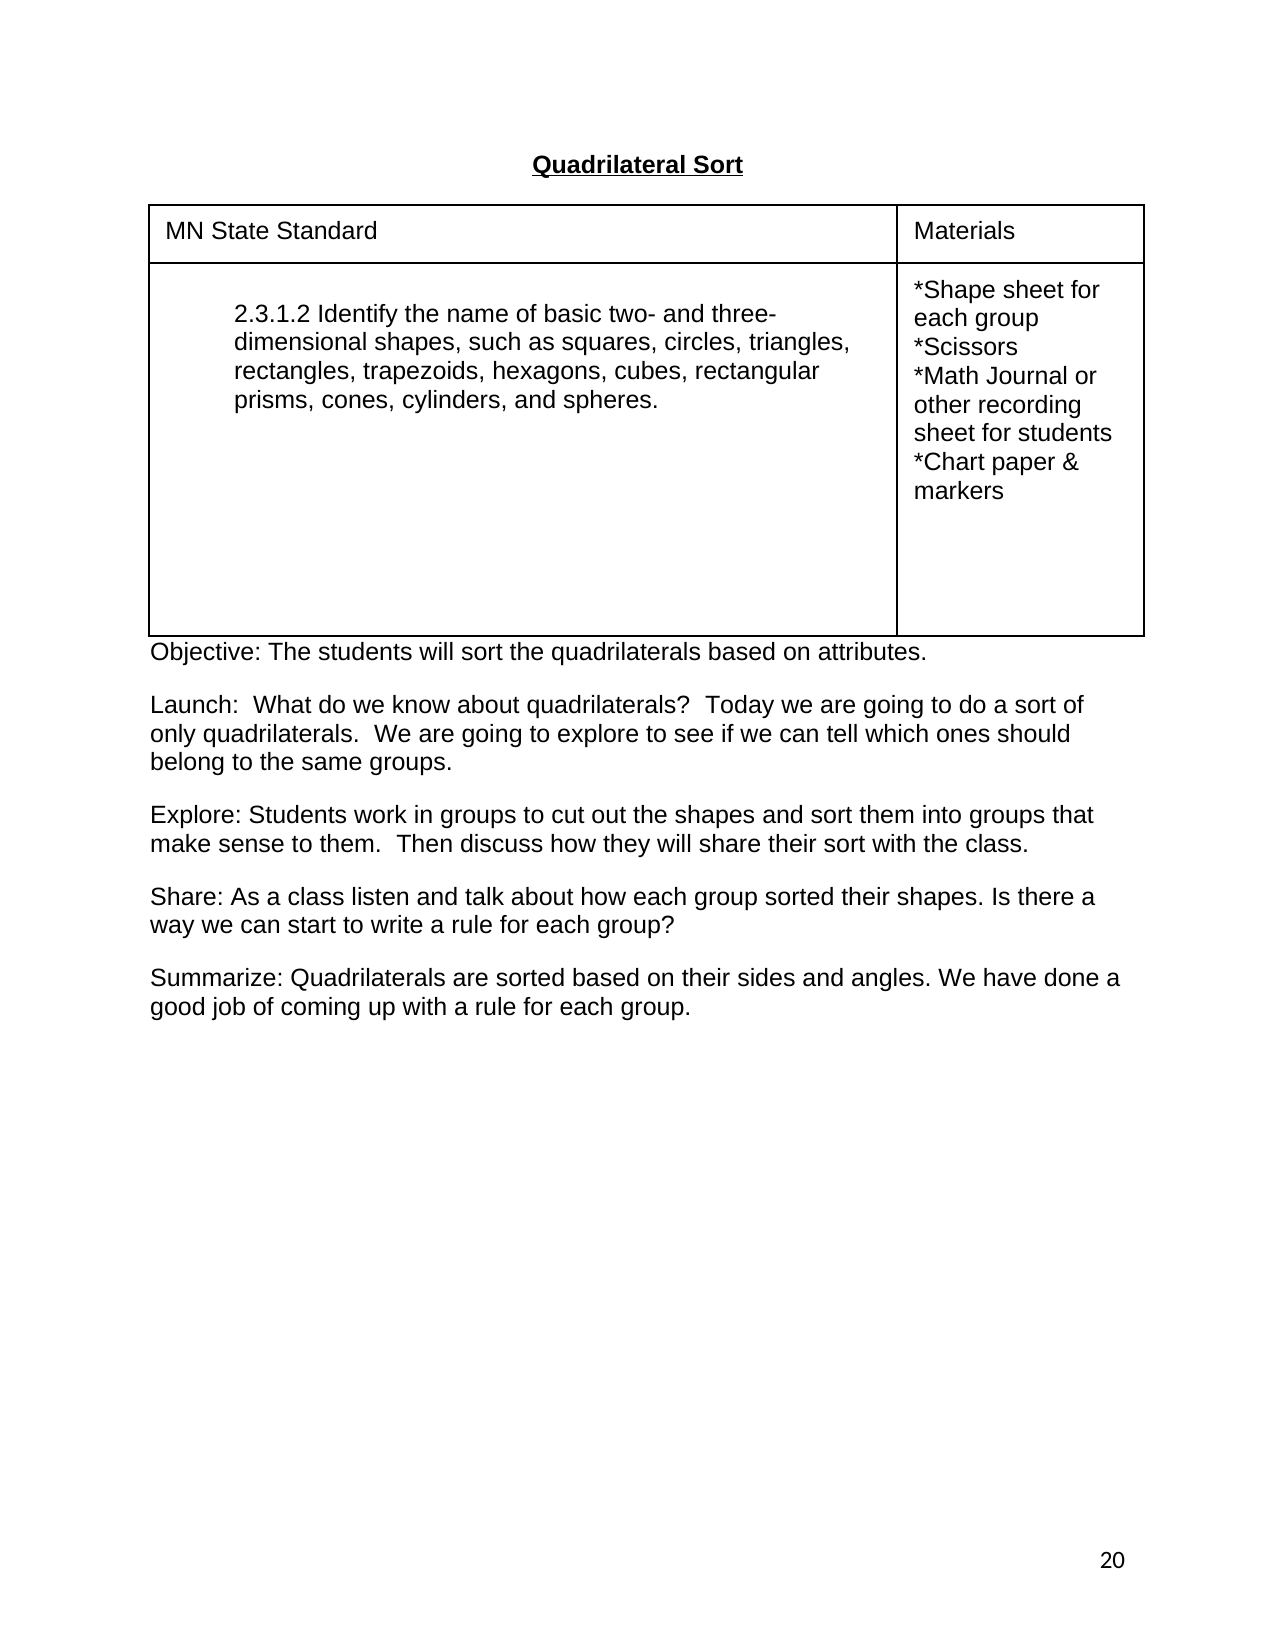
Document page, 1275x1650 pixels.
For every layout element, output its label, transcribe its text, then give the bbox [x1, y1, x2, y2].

table_cell *Shape sheet for each group *Scissors *Math Journal or other recording sheet for students *Chart paper & markers [898, 264, 1143, 635]
text Explore: Students work in groups to cut out the shapes and sort them into groups that make sense to them. Then discuss how they will share their sort with the class. [150, 800, 1125, 858]
text Summarize: Quadrilaterals are sorted based on their sides and angles. We have done a good job of coming up with a rule for each group. [150, 963, 1125, 1021]
text Launch: What do we know about quadrilaterals? Today we are going to do a sort of only quadrilaterals. We are going to explore to see if we can tell which ones should belong to the same groups. [150, 690, 1125, 776]
table_header MN State Standard [150, 206, 896, 262]
text Objective: The students will sort the quadrilaterals based on attributes. [150, 637, 1125, 666]
text Quadrilateral Sort [150, 150, 1125, 179]
table_header Materials [898, 206, 1143, 262]
text Share: As a class listen and talk about how each group sorted their shapes. Is there a way we can start to write a rule for each group? [150, 882, 1125, 939]
table_cell 2.3.1.2 Identify the name of basic two- and three- dimensional shapes, such as squares, circles, triangles, rectangles, trapezoids, hexagons, cubes, rectangular prisms, cones, cylinders, and spheres. [150, 264, 896, 635]
